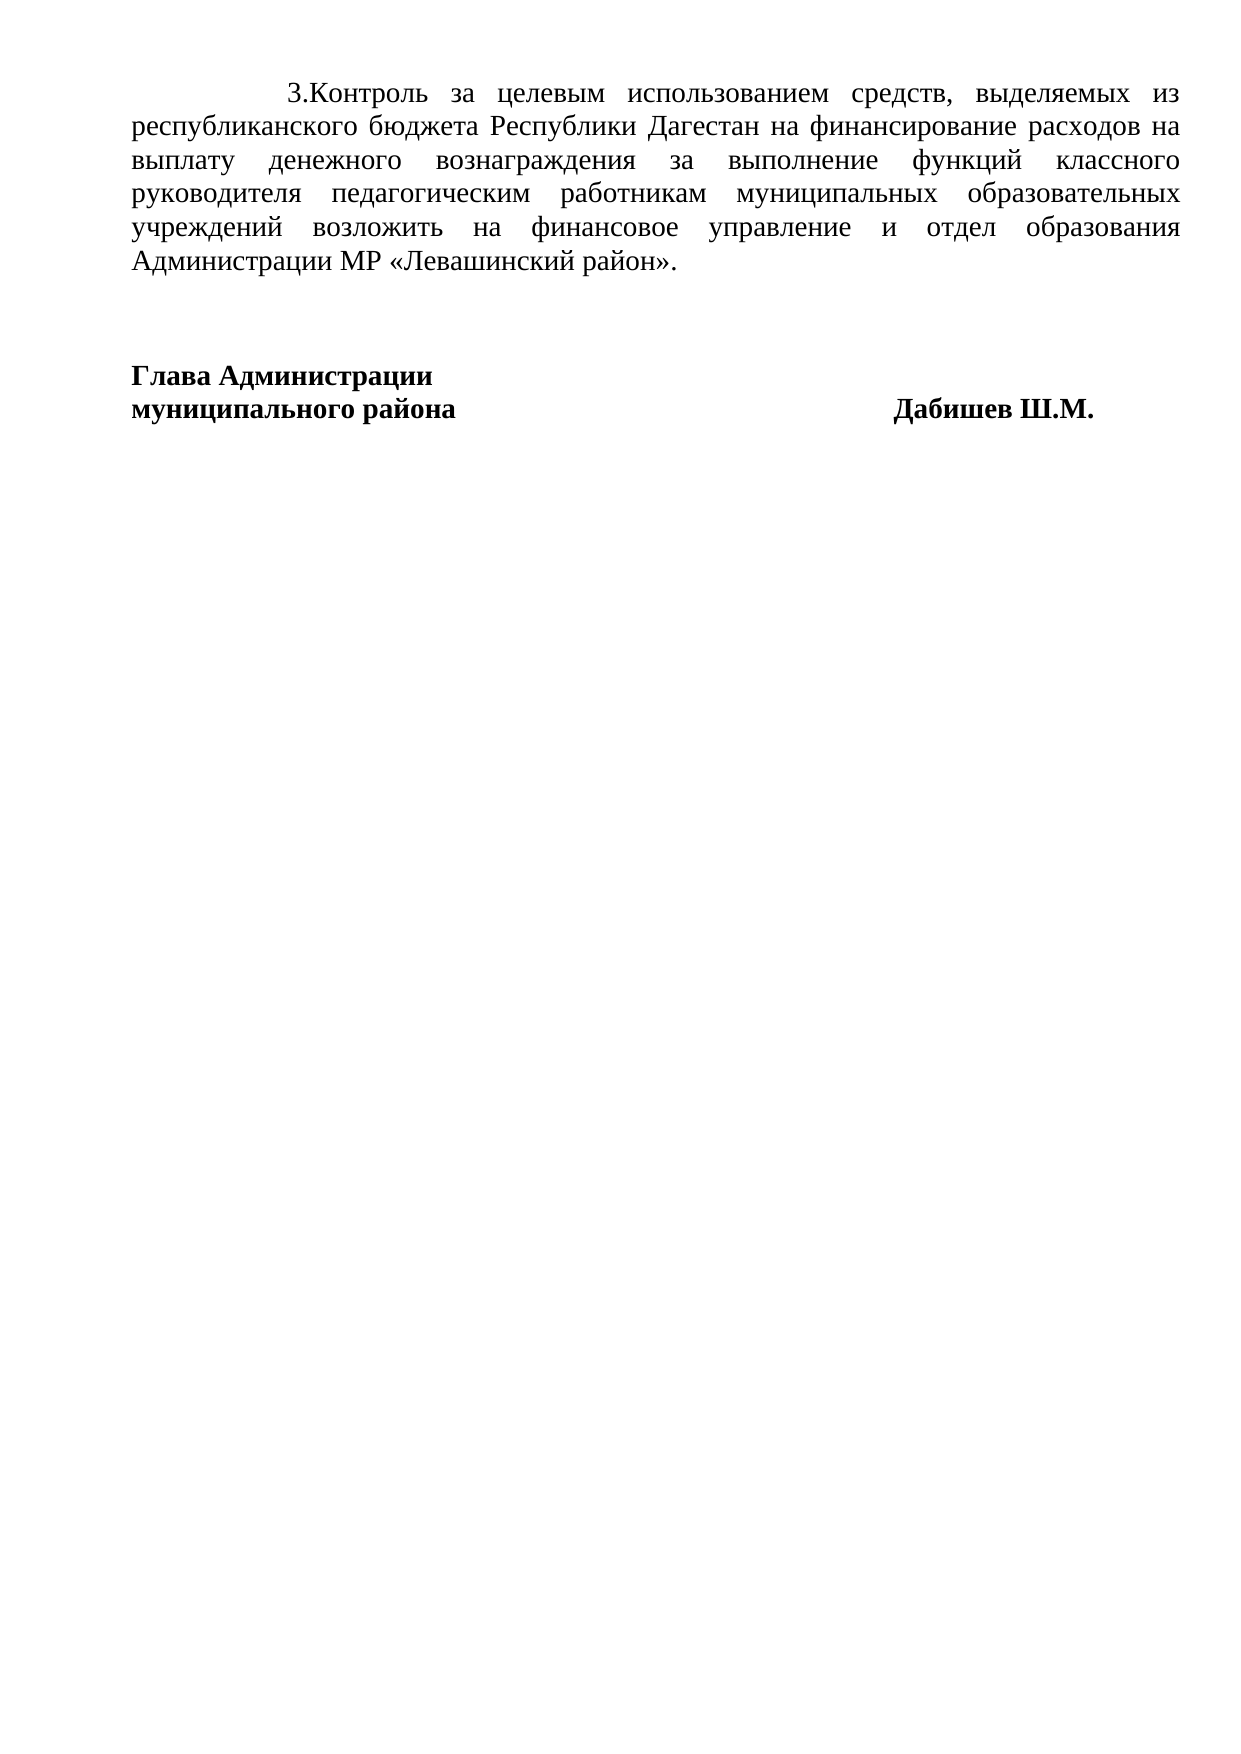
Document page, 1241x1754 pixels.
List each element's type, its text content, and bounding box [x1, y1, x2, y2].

text 3.Контроль за целевым использованием средств, выделяемых из республиканского бюджета Республики Дагестан на финансирование расходов на выплату денежного вознаграждения за выполнение функций классного руководителя педагогическим работникам муниципальных образовательных учреждений возложить на финансовое управление и отдел образования Администрации МР «Левашинский район». [131, 75, 1181, 276]
text Глава Администрации [131, 358, 1181, 391]
text муниципального района Дабишев Ш.М. [131, 391, 1181, 425]
